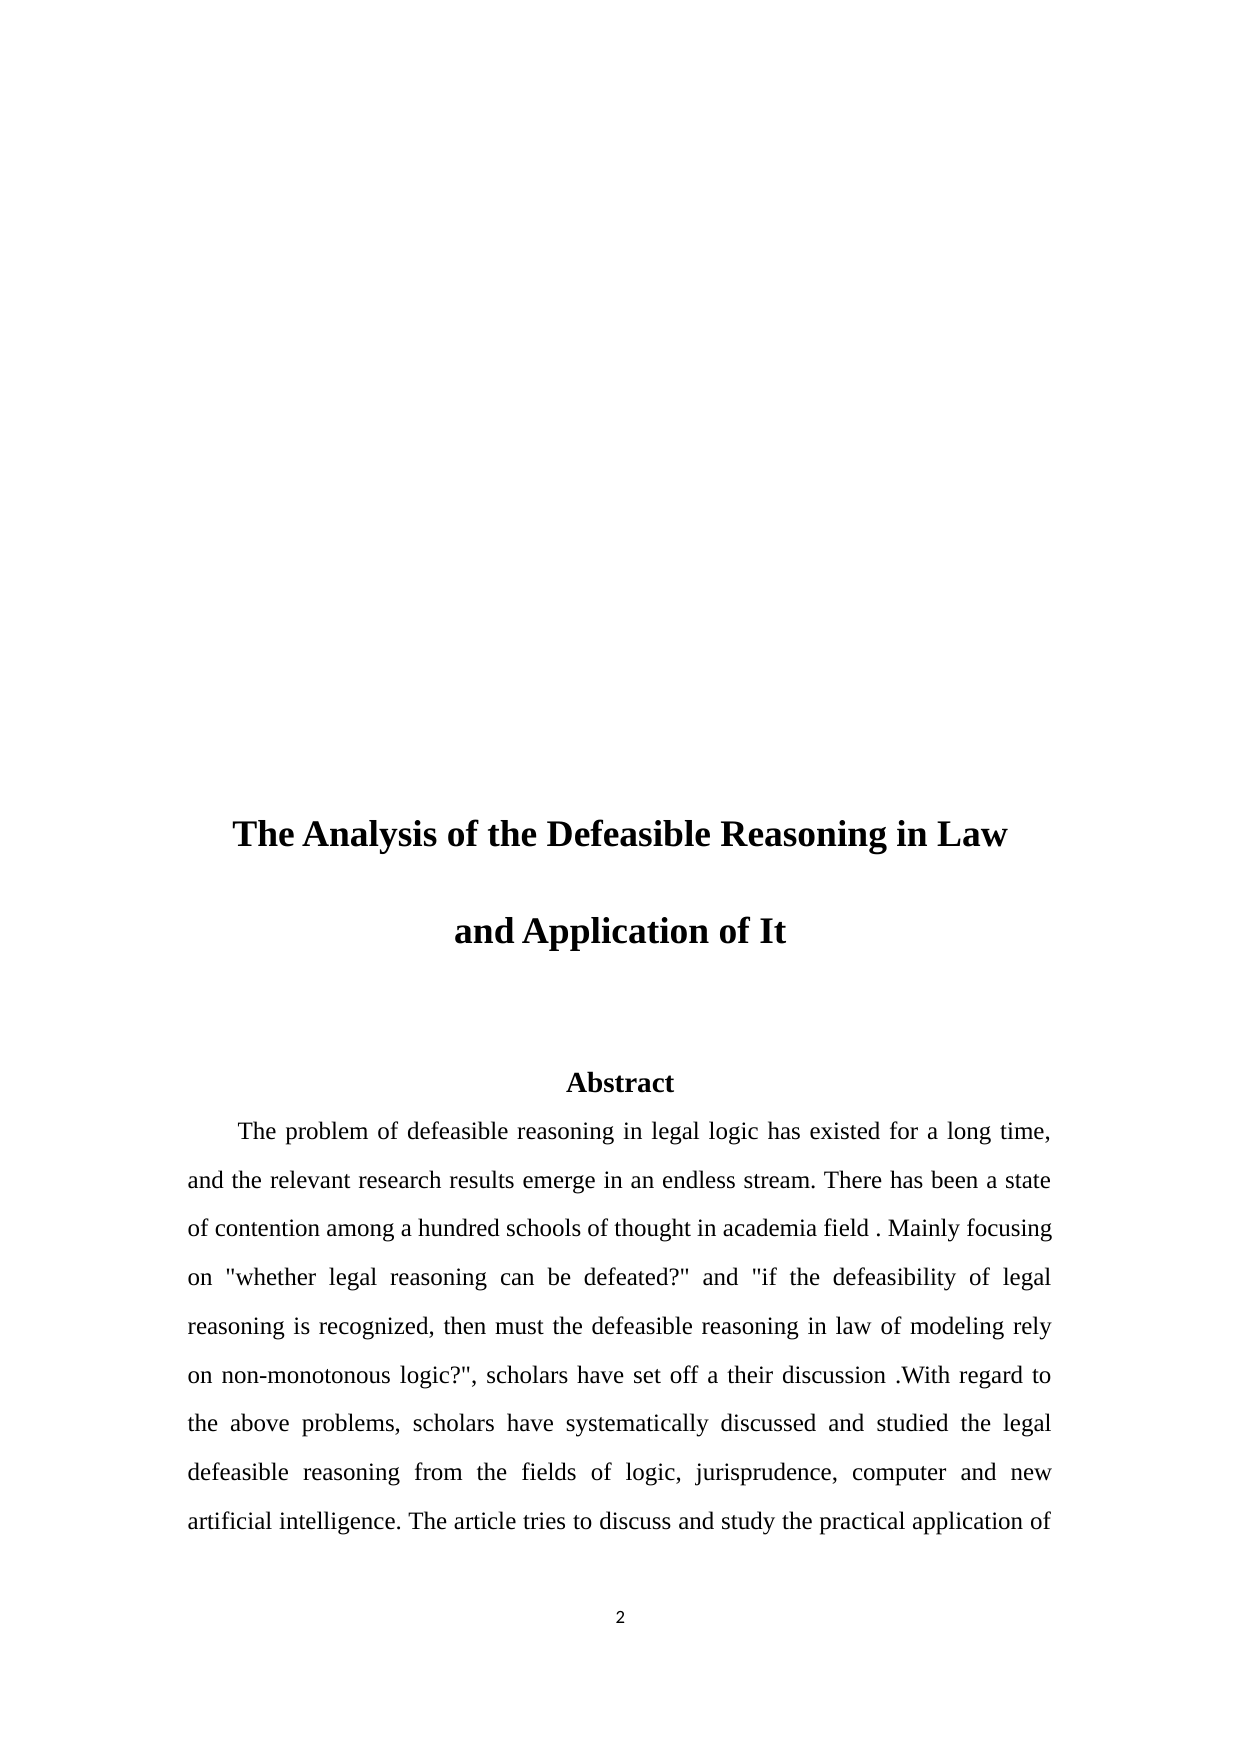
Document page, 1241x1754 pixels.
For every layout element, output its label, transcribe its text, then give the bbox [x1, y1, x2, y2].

text Abstract [187, 1049, 1053, 1114]
text The Analysis of the Defeasible Reasoning in Law and Application of It [198, 800, 1042, 962]
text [187, 1114, 1053, 1537]
